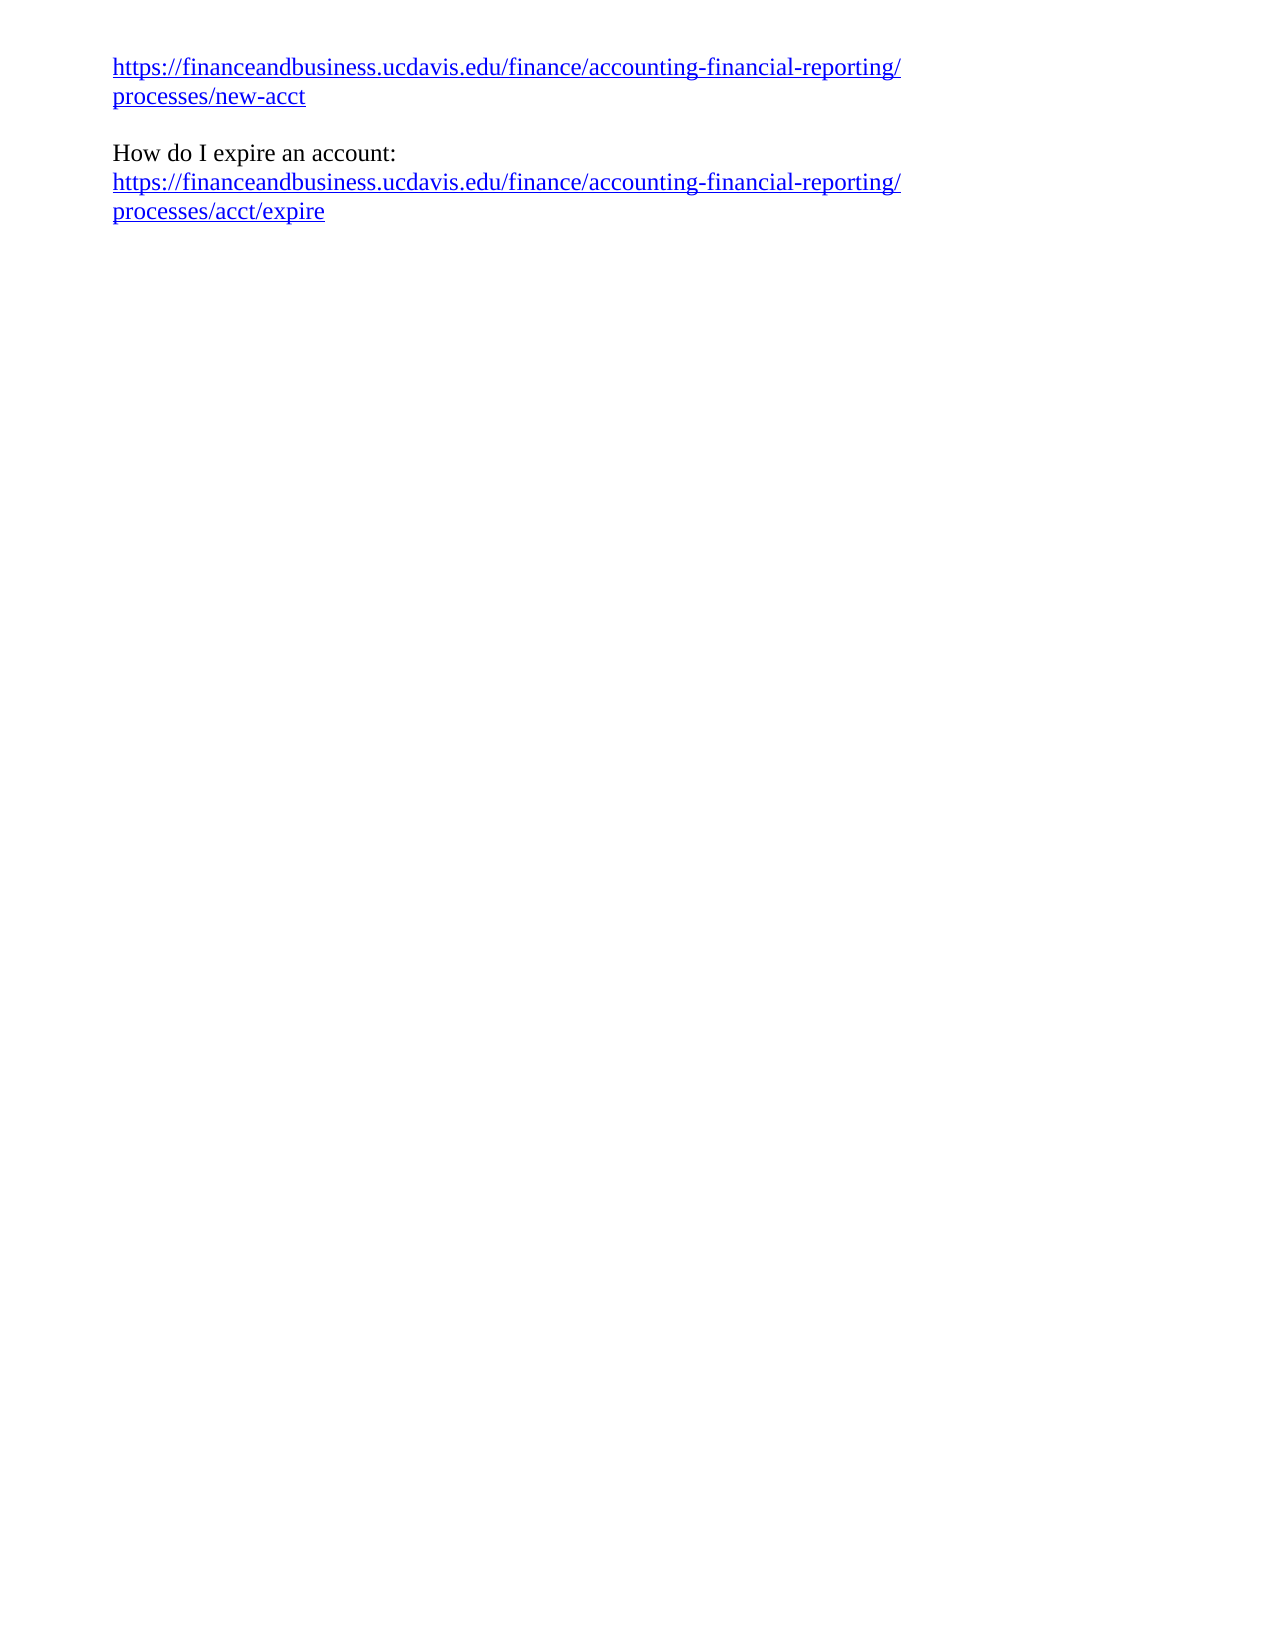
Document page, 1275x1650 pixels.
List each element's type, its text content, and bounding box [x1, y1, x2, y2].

text How do I expire an account: https://financeandbusiness.ucdavis.edu/finance/accounting-financial-reporting/processes/acct/expire [112, 138, 990, 224]
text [112, 52, 987, 109]
